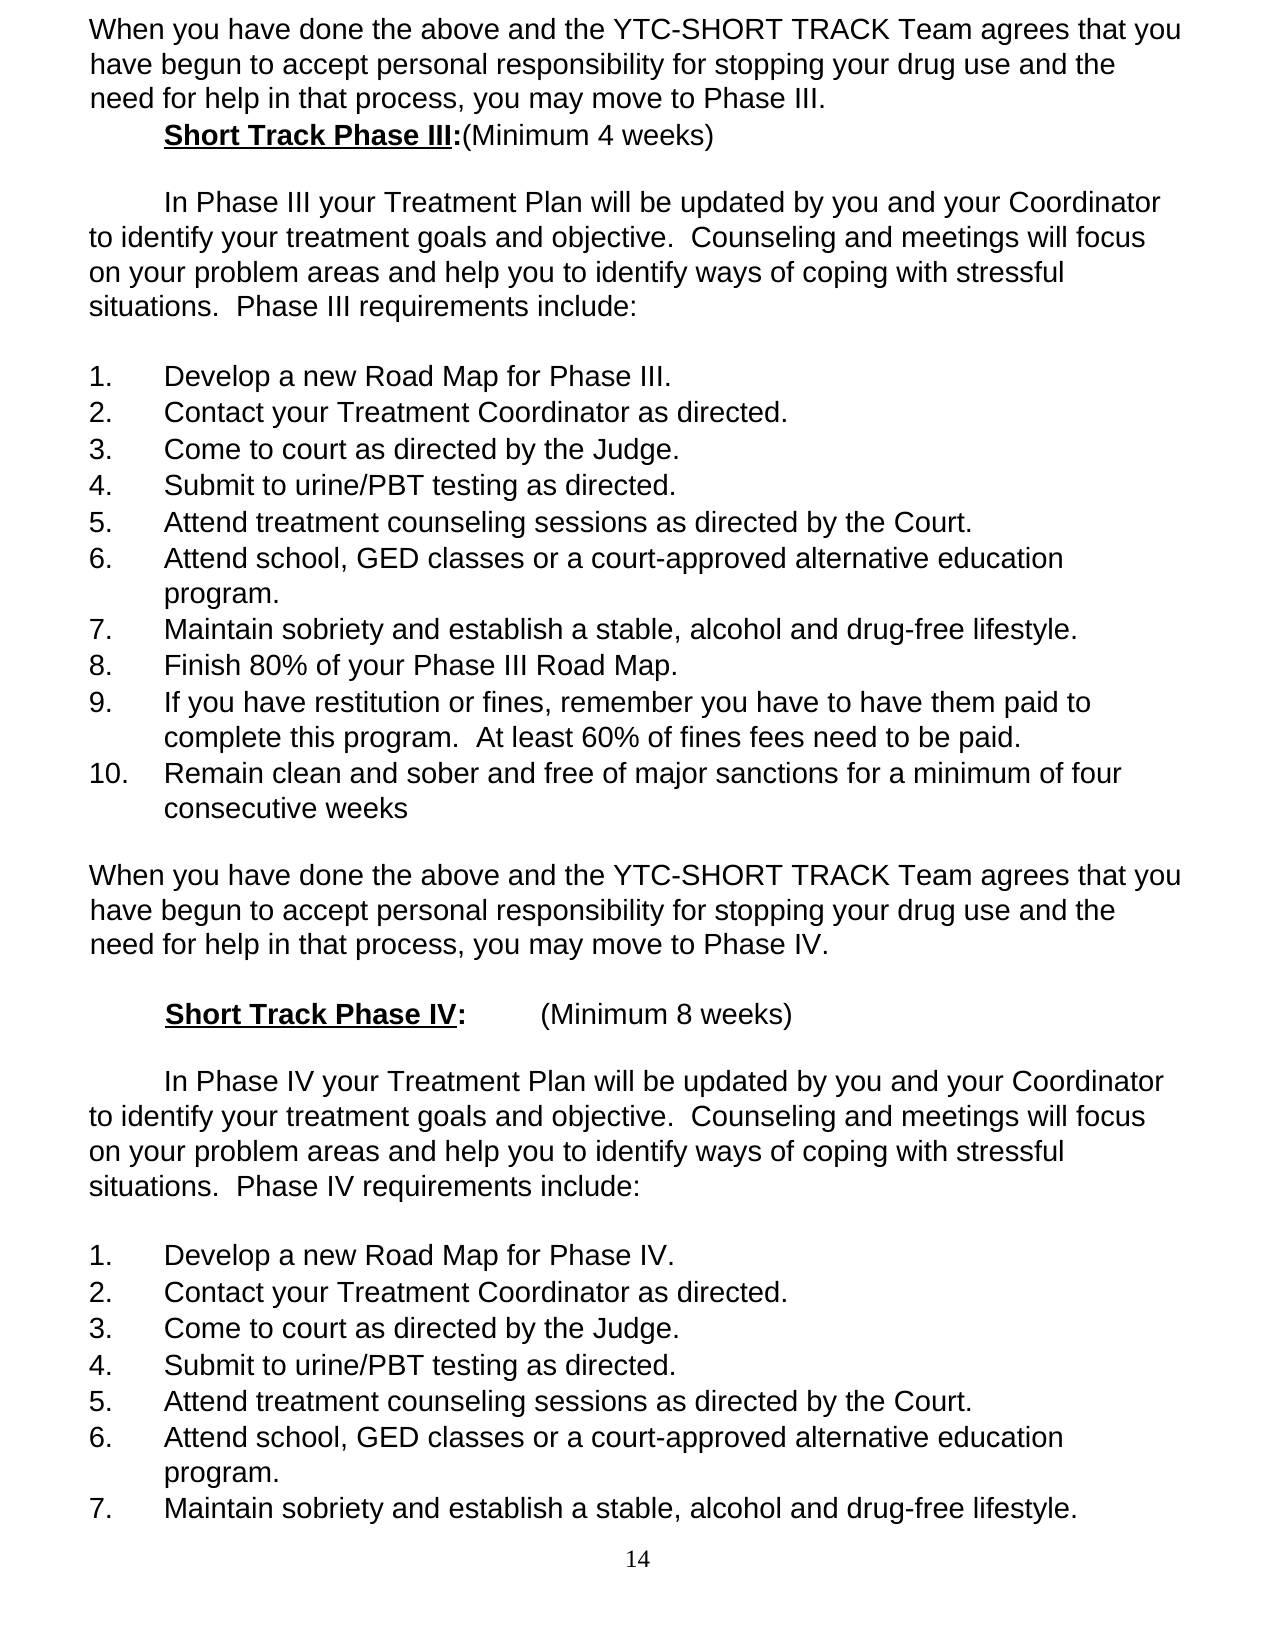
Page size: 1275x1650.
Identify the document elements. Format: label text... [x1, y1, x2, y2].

list Attend treatment counseling sessions as directed by the Court. [88, 504, 1186, 538]
list Attend treatment counseling sessions as directed by the Court. [88, 1384, 1186, 1417]
list Contact your Treatment Coordinator as directed. [88, 396, 1186, 429]
text Short Track Phase III:(Minimum 4 weeks) [163, 118, 1260, 151]
list Attend school, GED classes or a court-approved alternative education program. [88, 541, 1186, 609]
text In Phase IV your Treatment Plan will be updated by you and your Coordinator to identify your treatment goals and objective. Counseling and meetings will focus on your problem areas and help you to identify ways of coping with stressful situations. Phase IV requirements include: [88, 1064, 1186, 1202]
list Come to court as directed by the Judge. [88, 1311, 1186, 1345]
text When you have done the above and the YTC-SHORT TRACK Team agrees that you have begun to accept personal responsibility for stopping your drug use and the need for help in that process, you may move to Phase IV. [88, 858, 1186, 961]
list Submit to urine/PBT testing as directed. [88, 468, 1186, 502]
list Come to court as directed by the Judge. [88, 432, 1186, 465]
text Short Track Phase IV: (Minimum 8 weeks) [6, 997, 1260, 1031]
list Maintain sobriety and establish a stable, alcohol and drug-free lifestyle. [88, 612, 1186, 646]
list Submit to urine/PBT testing as directed. [88, 1347, 1186, 1381]
list Contact your Treatment Coordinator as directed. [88, 1275, 1186, 1308]
text When you have done the above and the YTC-SHORT TRACK Team agrees that you have begun to accept personal responsibility for stopping your drug use and the need for help in that process, you may move to Phase III. [88, 12, 1186, 115]
list Maintain sobriety and establish a stable, alcohol and drug-free lifestyle. [88, 1491, 1186, 1525]
list Finish 80% of your Phase III Road Map. [88, 648, 1186, 682]
list Attend school, GED classes or a court-approved alternative education program. [88, 1420, 1186, 1488]
list Develop a new Road Map for Phase IV. [88, 1238, 1186, 1272]
list Remain clean and sober and free of major sanctions for a minimum of four consecutive weeks [88, 756, 1186, 824]
list If you have restitution or fines, remember you have to have them paid to complete this program. At least 60% of fines fees need to be paid. [88, 685, 1186, 753]
text In Phase III your Treatment Plan will be updated by you and your Coordinator to identify your treatment goals and objective. Counseling and meetings will focus on your problem areas and help you to identify ways of coping with stressful situations. Phase III requirements include: [88, 185, 1186, 323]
list Develop a new Road Map for Phase III. [88, 359, 1186, 393]
